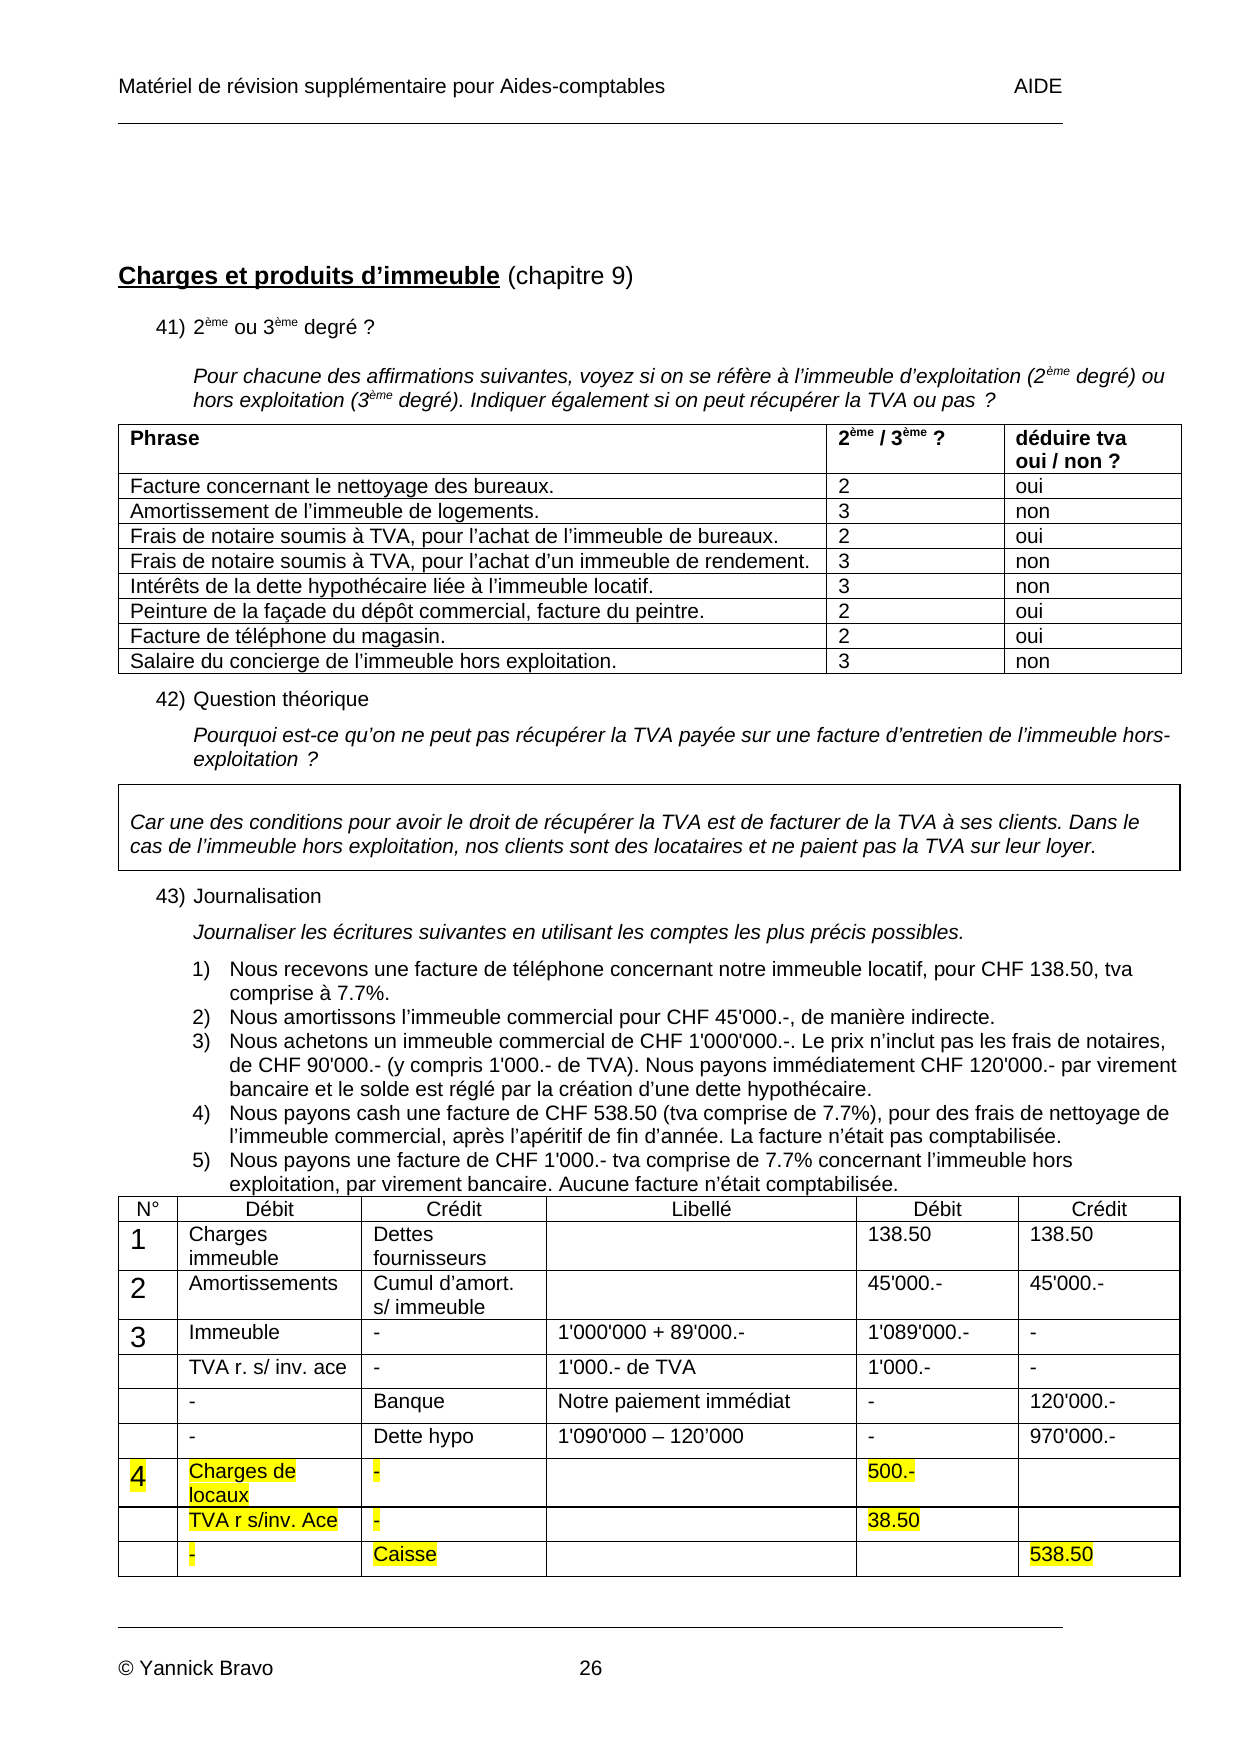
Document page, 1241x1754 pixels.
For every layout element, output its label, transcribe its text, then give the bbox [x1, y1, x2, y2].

table_cell 3 [827, 574, 1004, 598]
table_cell 2 [827, 524, 1004, 548]
table_cell 4 [119, 1459, 177, 1506]
table_cell Frais de notaire soumis à TVA, pour l’achat de l’immeuble de bureaux. [119, 524, 826, 548]
table_cell 2 [119, 1271, 177, 1319]
table_cell oui [1005, 524, 1181, 548]
list Nous payons une facture de CHF 1'000.- tva comprise de 7.7% concernant l’immeuble hors exploitation, par virement bancaire. Aucune facture n’était comptabilisée. [192, 1148, 1181, 1196]
table_cell Dettes fournisseurs [362, 1222, 546, 1270]
table_cell - [362, 1459, 546, 1506]
list Nous payons cash une facture de CHF 538.50 (tva comprise de 7.7%), pour des frais de nettoyage de l’immeuble commercial, après l’apéritif de fin d’année. La facture n’était pas comptabilisée. [192, 1100, 1181, 1148]
table_cell 1 [119, 1222, 177, 1270]
table_cell TVA r. s/ inv. ace [178, 1355, 361, 1388]
table_cell - [1019, 1355, 1179, 1388]
table_cell 500.- [857, 1459, 1018, 1506]
table_cell [857, 1542, 1018, 1576]
table_cell 2 [827, 599, 1004, 623]
text Charges et produits d’immeuble (chapitre 9) [118, 261, 1181, 290]
table_cell oui [1005, 599, 1181, 623]
table_cell - [1019, 1320, 1179, 1354]
list 2ème ou 3ème degré ? [156, 315, 1181, 339]
table_cell [119, 1508, 177, 1541]
list Nous amortissons l’immeuble commercial pour CHF 45'000.-, de manière indirecte. [192, 1004, 1181, 1028]
table_cell 2 [827, 474, 1004, 498]
table_cell non [1005, 549, 1181, 573]
table_cell Notre paiement immédiat [547, 1389, 856, 1423]
table_header Débit [178, 1197, 361, 1221]
table_cell Amortissements [178, 1271, 361, 1319]
table_cell [119, 1424, 177, 1457]
table_cell [547, 1271, 856, 1319]
table_cell - [362, 1508, 546, 1541]
table_cell Charges immeuble [178, 1222, 361, 1270]
table_cell 38.50 [857, 1508, 1018, 1541]
table_cell 538.50 [1019, 1542, 1179, 1576]
table_cell - [178, 1424, 361, 1457]
table_cell - [178, 1389, 361, 1423]
table_cell Facture concernant le nettoyage des bureaux. [119, 474, 826, 498]
table_header Débit [857, 1197, 1018, 1221]
table_cell [1019, 1508, 1179, 1541]
table_header 2ème / 3ème ? [827, 425, 1004, 473]
table_header Libellé [547, 1197, 856, 1221]
table_cell 970'000.- [1019, 1424, 1179, 1457]
table_cell Charges de locaux [178, 1459, 361, 1506]
table_cell 120'000.- [1019, 1389, 1179, 1423]
table_cell Banque [362, 1389, 546, 1423]
table_cell 3 [827, 649, 1004, 673]
table_cell Amortissement de l’immeuble de logements. [119, 499, 826, 523]
table_cell Immeuble [178, 1320, 361, 1354]
list Journalisation [156, 884, 1181, 908]
table_cell 138.50 [1019, 1222, 1179, 1270]
table_cell [547, 1222, 856, 1270]
table_cell Facture de téléphone du magasin. [119, 624, 826, 648]
table_cell [547, 1508, 856, 1541]
table_cell Peinture de la façade du dépôt commercial, facture du peintre. [119, 599, 826, 623]
table_cell [119, 1542, 177, 1576]
table_cell 3 [119, 1320, 177, 1354]
table_cell non [1005, 649, 1181, 673]
table_cell 45'000.- [857, 1271, 1018, 1319]
table_cell Cumul d’amort. s/ immeuble [362, 1271, 546, 1319]
table_cell 1'090'000 – 120’000 [547, 1424, 856, 1457]
list Pourquoi est-ce qu’on ne peut pas récupérer la TVA payée sur une facture d’entretien de l’immeuble hors-exploitation ? [193, 723, 1181, 771]
table_cell non [1005, 574, 1181, 598]
table_header Phrase [119, 425, 826, 473]
table_cell - [857, 1424, 1018, 1457]
table_cell Frais de notaire soumis à TVA, pour l’achat d’un immeuble de rendement. [119, 549, 826, 573]
table_cell [119, 1389, 177, 1423]
table_header Car une des conditions pour avoir le droit de récupérer la TVA est de facturer de la TVA à ses clients. Dans le cas de l’immeuble hors exploitation, nos clients sont des locataires et ne paient pas la TVA sur leur loyer. [119, 785, 1179, 870]
table_cell 3 [827, 549, 1004, 573]
table_cell 1'000.- [857, 1355, 1018, 1388]
table_cell Caisse [362, 1542, 546, 1576]
table_cell 45'000.- [1019, 1271, 1179, 1319]
list Pour chacune des affirmations suivantes, voyez si on se réfère à l’immeuble d’exploitation (2ème degré) ou hors exploitation (3ème degré). Indiquer également si on peut récupérer la TVA ou pas ? [193, 364, 1181, 412]
table_cell [119, 1355, 177, 1388]
table_header N° [119, 1197, 177, 1221]
table_header déduire tva oui / non ? [1005, 425, 1181, 473]
table_cell 1'000'000 + 89'000.- [547, 1320, 856, 1354]
list Nous achetons un immeuble commercial de CHF 1'000'000.-. Le prix n’inclut pas les frais de notaires, de CHF 90'000.- (y compris 1'000.- de TVA). Nous payons immédiatement CHF 120'000.- par virement bancaire et le solde est réglé par la création d’une dette hypothécaire. [192, 1028, 1181, 1100]
list Journaliser les écritures suivantes en utilisant les comptes les plus précis possibles. [193, 920, 1181, 944]
table_cell oui [1005, 474, 1181, 498]
table_cell - [178, 1542, 361, 1576]
list Nous recevons une facture de téléphone concernant notre immeuble locatif, pour CHF 138.50, tva comprise à 7.7%. [192, 957, 1181, 1004]
table_cell - [362, 1320, 546, 1354]
table_cell Intérêts de la dette hypothécaire liée à l’immeuble locatif. [119, 574, 826, 598]
table_cell 1'000.- de TVA [547, 1355, 856, 1388]
table_cell - [362, 1355, 546, 1388]
table_cell oui [1005, 624, 1181, 648]
table_cell Dette hypo [362, 1424, 546, 1457]
table_cell 2 [827, 624, 1004, 648]
table_cell 138.50 [857, 1222, 1018, 1270]
table_cell [547, 1459, 856, 1506]
table_cell [547, 1542, 856, 1576]
table_cell 3 [827, 499, 1004, 523]
table_cell [1019, 1459, 1179, 1506]
table_header Crédit [1019, 1197, 1179, 1221]
table_cell - [857, 1389, 1018, 1423]
table_cell non [1005, 499, 1181, 523]
table_cell Salaire du concierge de l’immeuble hors exploitation. [119, 649, 826, 673]
list Question théorique [156, 687, 1181, 711]
table_cell 1'089'000.- [857, 1320, 1018, 1354]
table_header Crédit [362, 1197, 546, 1221]
table_cell TVA r s/inv. Ace [178, 1508, 361, 1541]
